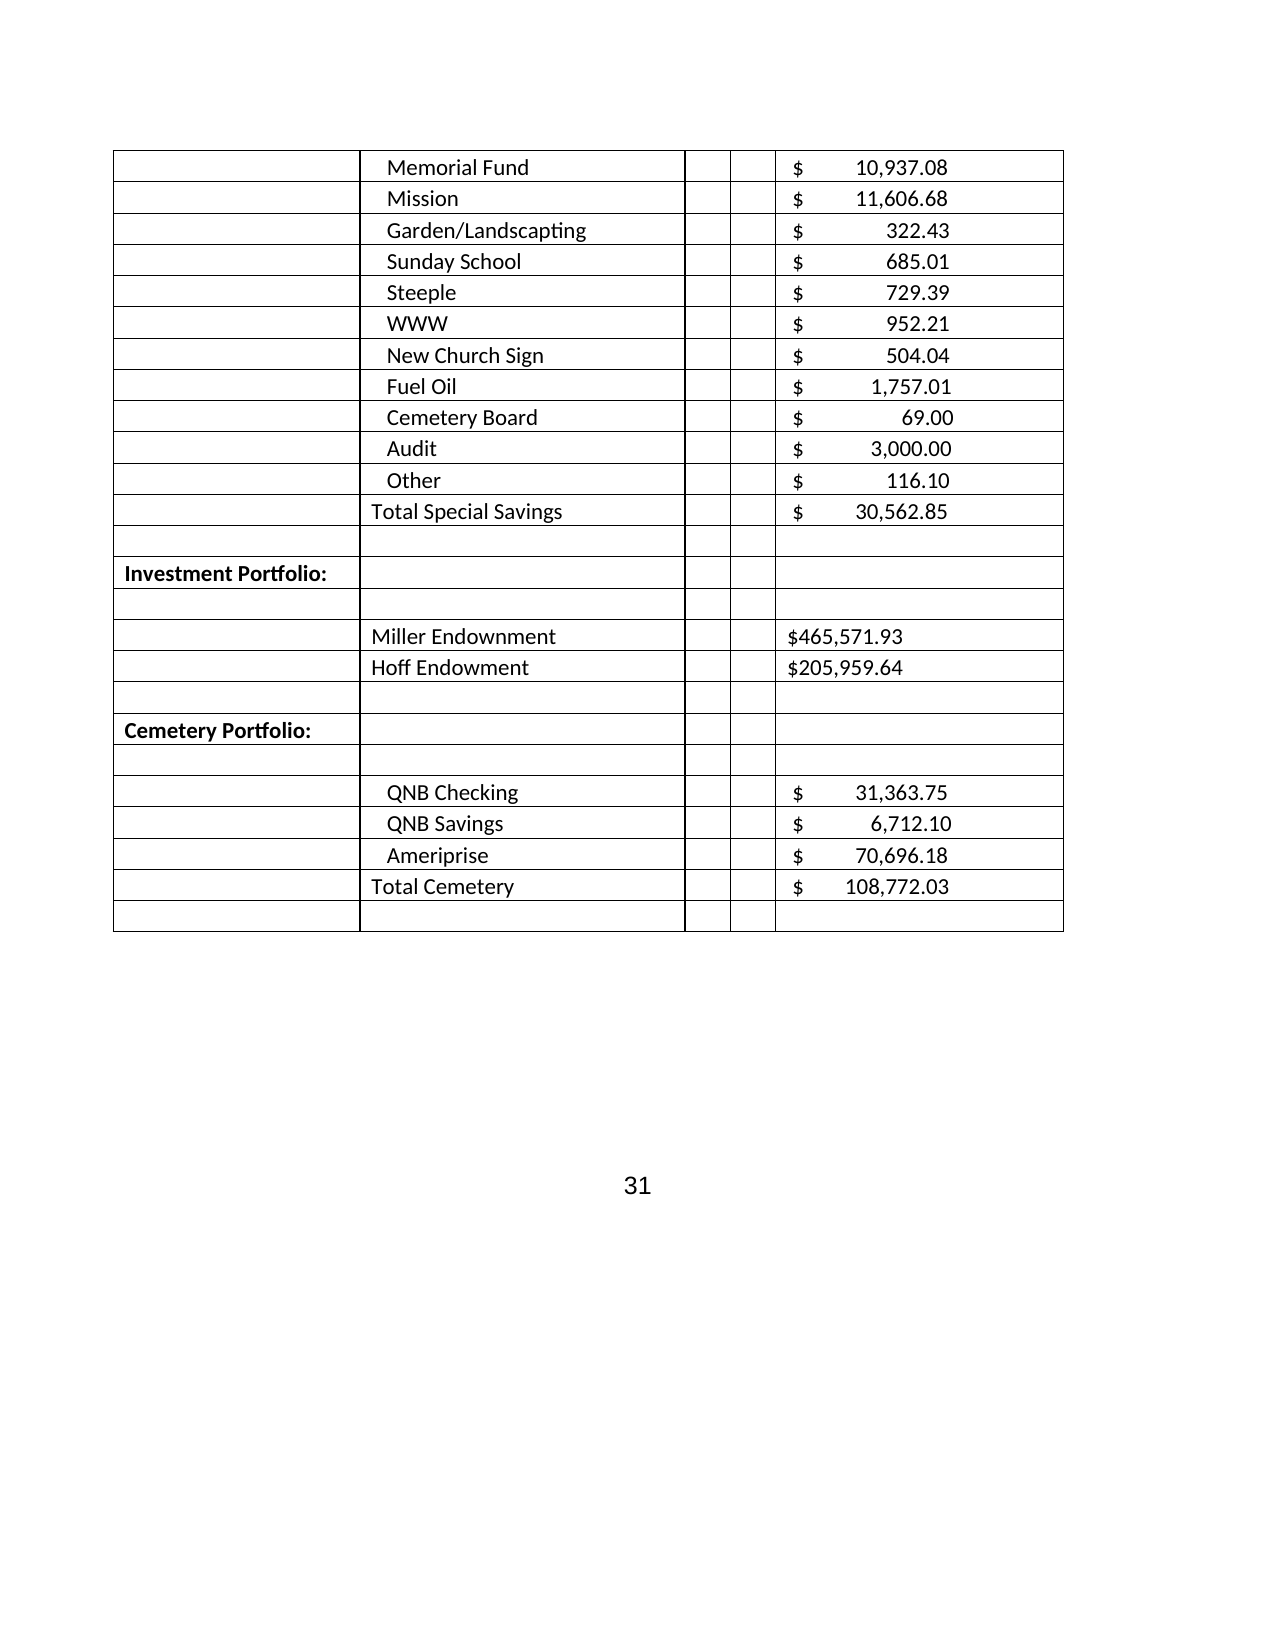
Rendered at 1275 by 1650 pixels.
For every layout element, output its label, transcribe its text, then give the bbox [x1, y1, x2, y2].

table_cell QNB Savings [361, 807, 684, 837]
table_cell [361, 589, 684, 619]
table_cell [686, 870, 730, 900]
table_cell $ 1,757.01 [776, 370, 1063, 400]
table_cell [776, 682, 1063, 712]
table_cell Garden/Landscapting [361, 214, 684, 244]
table_cell [361, 682, 684, 712]
table_cell $ 116.10 [776, 464, 1063, 494]
table_cell [731, 714, 775, 744]
table_cell $ 30,562.85 [776, 495, 1063, 525]
table_cell Other [361, 464, 684, 494]
table_cell [686, 651, 730, 681]
table_cell [731, 370, 775, 400]
table_cell [776, 745, 1063, 775]
table_cell [361, 557, 684, 587]
table_cell [686, 182, 730, 212]
table_cell [731, 651, 775, 681]
table_cell $ 6,712.10 [776, 807, 1063, 837]
table_cell [731, 151, 775, 181]
table_cell [731, 401, 775, 431]
table_cell $ 31,363.75 [776, 776, 1063, 806]
table_cell [114, 245, 359, 275]
table_cell [731, 745, 775, 775]
table_cell [361, 901, 684, 931]
table_cell [731, 839, 775, 869]
table_cell [731, 589, 775, 619]
table_cell [114, 526, 359, 556]
table_cell [114, 870, 359, 900]
table_cell [114, 776, 359, 806]
table_cell [731, 182, 775, 212]
table_cell Total Special Savings [361, 495, 684, 525]
table_cell [731, 776, 775, 806]
table_cell [686, 495, 730, 525]
table_cell [361, 745, 684, 775]
table_cell [686, 464, 730, 494]
table_cell [361, 714, 684, 744]
table_cell [114, 401, 359, 431]
table_cell Cemetery Portfolio: [114, 714, 359, 744]
table_cell [731, 432, 775, 462]
table_cell $ 69.00 [776, 401, 1063, 431]
table_cell Hoff Endowment [361, 651, 684, 681]
table_cell [686, 276, 730, 306]
table_cell [114, 620, 359, 650]
table_cell $ 11,606.68 [776, 182, 1063, 212]
table_cell Ameriprise [361, 839, 684, 869]
table_cell Fuel Oil [361, 370, 684, 400]
table_cell [686, 307, 730, 337]
table_cell $205,959.64 [776, 651, 1063, 681]
table_cell [114, 651, 359, 681]
table_cell [731, 307, 775, 337]
table_cell [731, 870, 775, 900]
table_cell $ 108,772.03 [776, 870, 1063, 900]
table_cell [686, 151, 730, 181]
table_cell [686, 526, 730, 556]
table_cell Mission [361, 182, 684, 212]
table_cell [776, 589, 1063, 619]
table_cell [686, 776, 730, 806]
table_cell [361, 526, 684, 556]
table_cell [731, 214, 775, 244]
table_cell [731, 339, 775, 369]
table_cell [686, 214, 730, 244]
text 31 [112, 1171, 1162, 1199]
table_cell [686, 432, 730, 462]
table_cell $ 952.21 [776, 307, 1063, 337]
table_cell QNB Checking [361, 776, 684, 806]
table_cell [686, 714, 730, 744]
table_cell [114, 432, 359, 462]
table_cell [686, 370, 730, 400]
table_cell [776, 526, 1063, 556]
table_cell $ 322.43 [776, 214, 1063, 244]
table_cell [686, 557, 730, 587]
table_cell Memorial Fund [361, 151, 684, 181]
table_cell Cemetery Board [361, 401, 684, 431]
table_cell $ 685.01 [776, 245, 1063, 275]
table_cell [776, 901, 1063, 931]
table_cell Investment Portfolio: [114, 557, 359, 587]
table_cell Steeple [361, 276, 684, 306]
table_cell [114, 182, 359, 212]
table_cell [114, 807, 359, 837]
table_cell Audit [361, 432, 684, 462]
table_cell Total Cemetery [361, 870, 684, 900]
table_cell [731, 807, 775, 837]
table_cell [731, 245, 775, 275]
table_cell [731, 557, 775, 587]
table_cell Sunday School [361, 245, 684, 275]
table_cell [114, 307, 359, 337]
table_cell $ 3,000.00 [776, 432, 1063, 462]
table_cell [731, 526, 775, 556]
table_cell [731, 464, 775, 494]
table_cell [731, 276, 775, 306]
table_cell $ 70,696.18 [776, 839, 1063, 869]
table_cell [114, 276, 359, 306]
table_cell [114, 464, 359, 494]
table_cell [686, 839, 730, 869]
table_cell [686, 339, 730, 369]
table_cell [114, 339, 359, 369]
table_cell [114, 901, 359, 931]
table_cell [686, 401, 730, 431]
table_cell [686, 901, 730, 931]
table_cell $ 504.04 [776, 339, 1063, 369]
table_cell $ 10,937.08 [776, 151, 1063, 181]
table_cell WWW [361, 307, 684, 337]
table_cell [686, 745, 730, 775]
table_cell [114, 839, 359, 869]
table_cell [114, 495, 359, 525]
table_cell [686, 589, 730, 619]
table_cell [776, 557, 1063, 587]
table_cell [114, 589, 359, 619]
table_cell [114, 214, 359, 244]
table_cell $ 729.39 [776, 276, 1063, 306]
table_cell [114, 745, 359, 775]
table_cell [114, 682, 359, 712]
table_cell Miller Endownment [361, 620, 684, 650]
table_cell [686, 620, 730, 650]
table_cell [114, 370, 359, 400]
table_cell [731, 620, 775, 650]
table_cell [686, 807, 730, 837]
table_cell [114, 151, 359, 181]
table_cell New Church Sign [361, 339, 684, 369]
table_cell [731, 682, 775, 712]
table_cell [776, 714, 1063, 744]
table_cell [731, 901, 775, 931]
table_cell [686, 245, 730, 275]
table_cell [731, 495, 775, 525]
table_cell [686, 682, 730, 712]
table_cell $465,571.93 [776, 620, 1063, 650]
